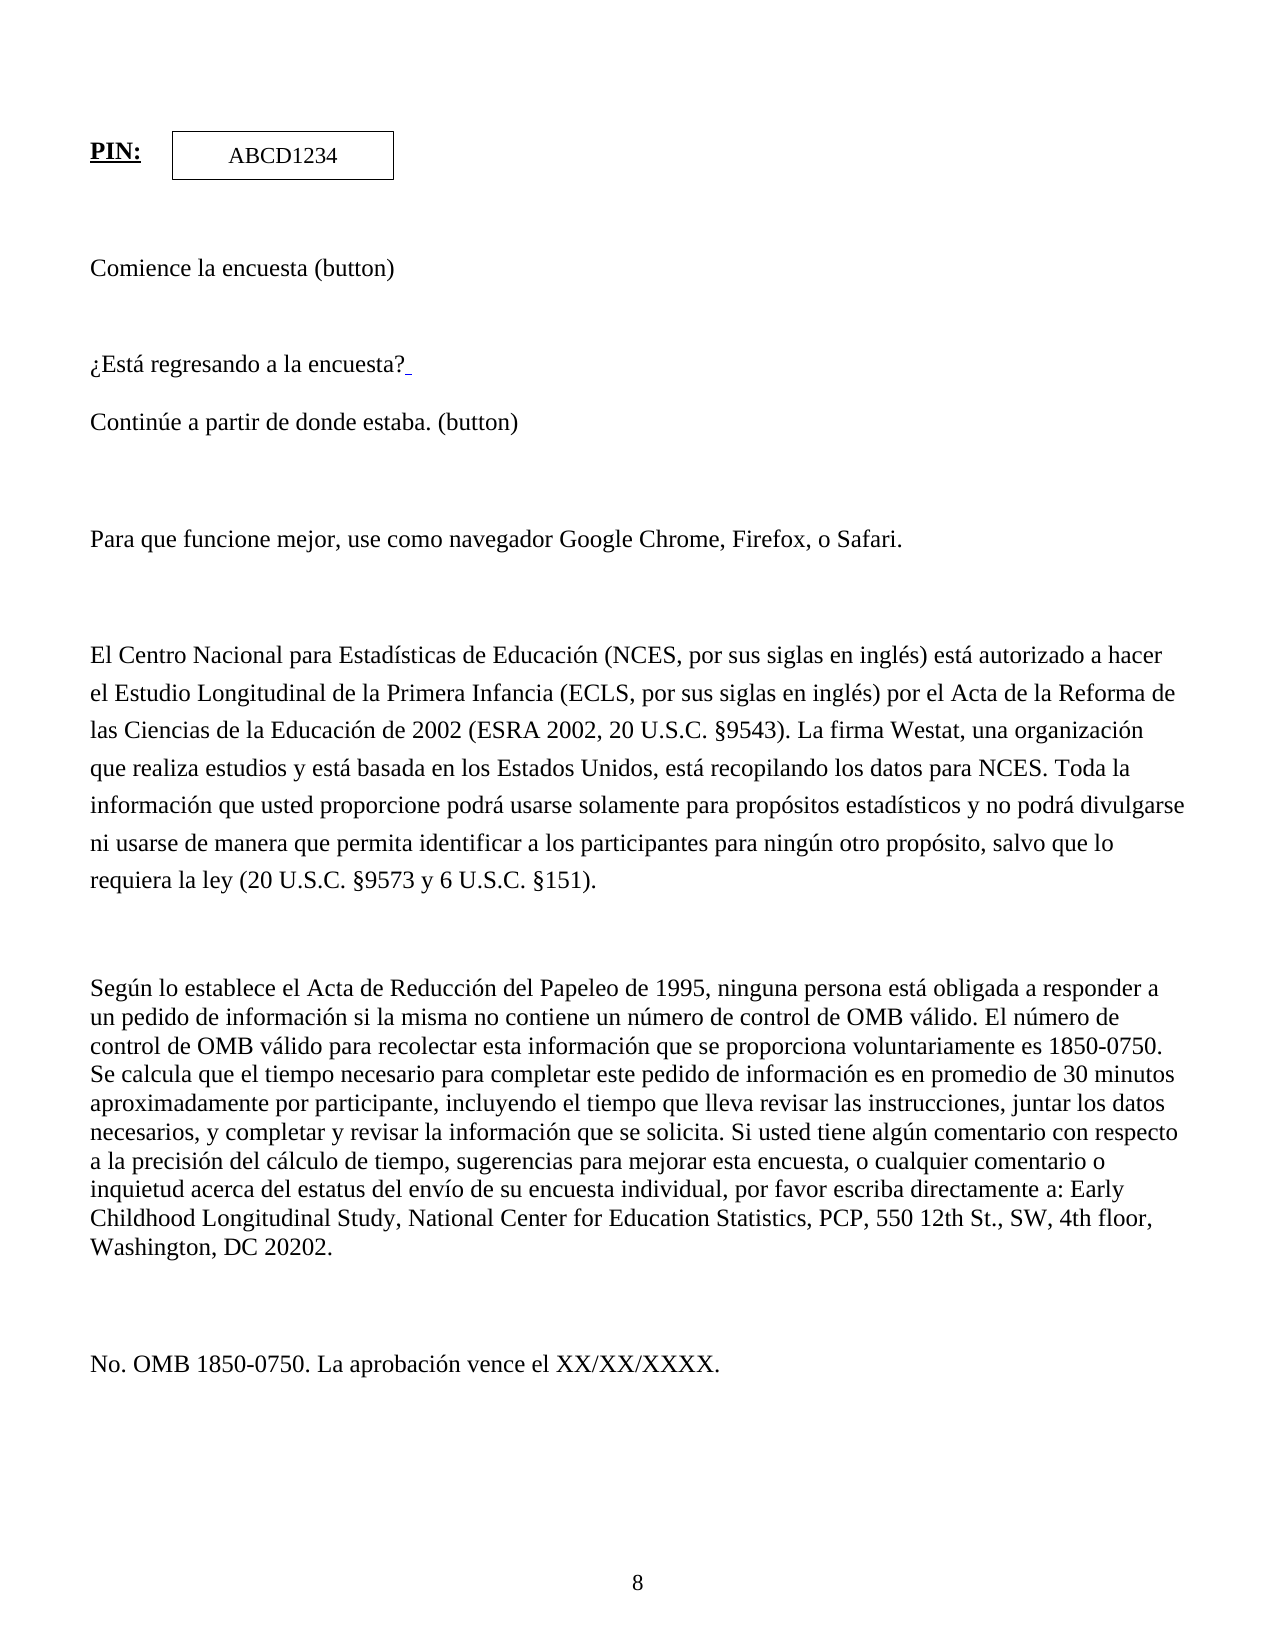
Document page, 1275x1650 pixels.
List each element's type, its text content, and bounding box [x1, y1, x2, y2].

text Continúe a partir de donde estaba. (button) [90, 398, 1185, 436]
text PIN: [90, 127, 1185, 165]
text Según lo establece el Acta de Reducción del Papeleo de 1995, ninguna persona está obligada a responder a un pedido de información si la misma no contiene un número de control de OMB válido. El número de control de OMB válido para recolectar esta información que se proporciona voluntariamente es 1850-0750. Se calcula que el tiempo necesario para completar este pedido de información es en promedio de 30 minutos aproximadamente por participante, incluyendo el tiempo que lleva revisar las instrucciones, juntar los datos necesarios, y completar y revisar la información que se solicita. Si usted tiene algún comentario con respecto a la precisión del cálculo de tiempo, sugerencias para mejorar esta encuesta, o cualquier comentario o inquietud acerca del estatus del envío de su encuesta individual, por favor escriba directamente a: Early Childhood Longitudinal Study, National Center for Education Statistics, PCP, 550 12th St., SW, 4th floor, Washington, DC 20202. [90, 973, 1185, 1261]
text Comience la encuesta (button) [90, 244, 1185, 282]
text Para que funcione mejor, use como navegador Google Chrome, Firefox, o Safari. [90, 515, 1185, 552]
text ¿Está regresando a la encuesta? [90, 340, 1185, 377]
text El Centro Nacional para Estadísticas de Educación (NCES, por sus siglas en inglés) está autorizado a hacer el Estudio Longitudinal de la Primera Infancia (ECLS, por sus siglas en inglés) por el Acta de la Reforma de las Ciencias de la Educación de 2002 (ESRA 2002, 20 U.S.C. §9543). La firma Westat, una organización que realiza estudios y está basada en los Estados Unidos, está recopilando los datos para NCES. Toda la información que usted proporcione podrá usarse solamente para propósitos estadísticos y no podrá divulgarse ni usarse de manera que permita identificar a los participantes para ningún otro propósito, salvo que lo requiera la ley (20 U.S.C. §9573 y 6 U.S.C. §151). [90, 632, 1185, 894]
text No. OMB 1850-0750. La aprobación vence el XX/XX/XXXX. [90, 1340, 1185, 1377]
